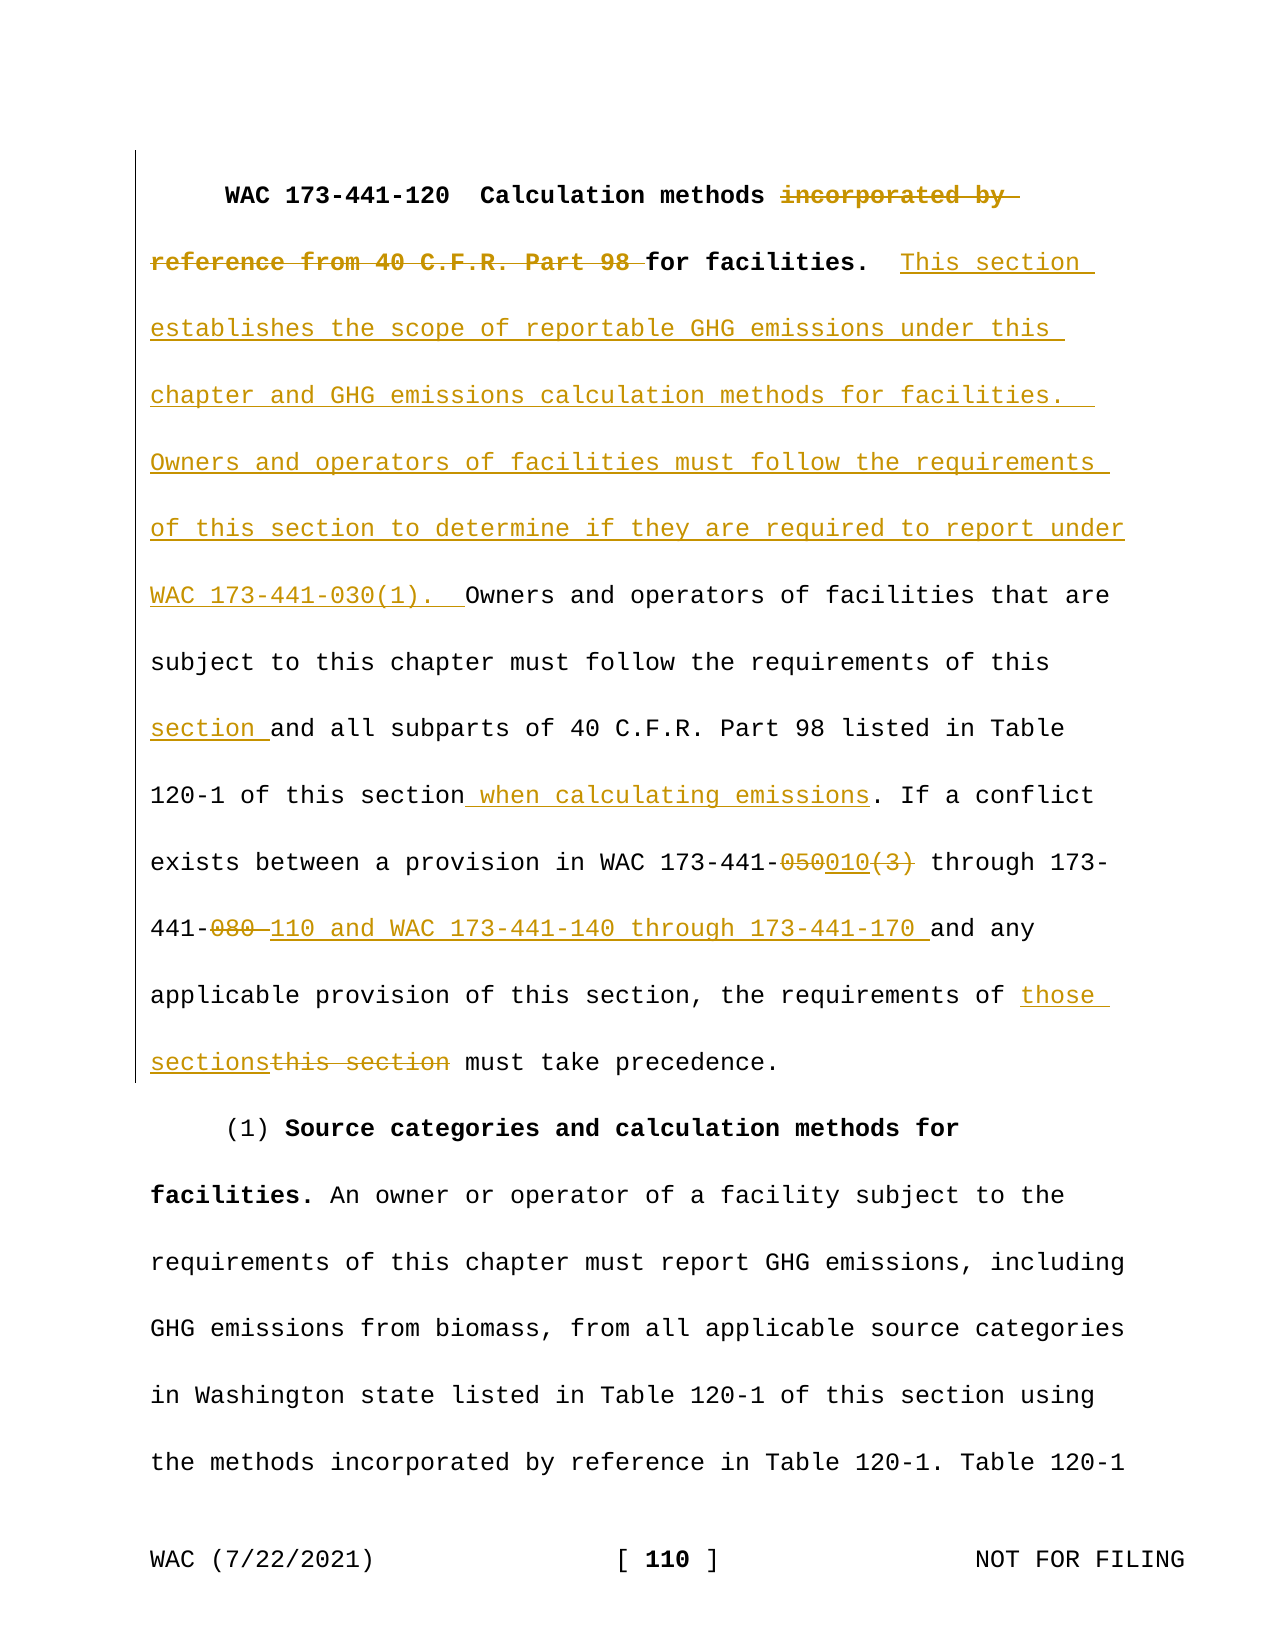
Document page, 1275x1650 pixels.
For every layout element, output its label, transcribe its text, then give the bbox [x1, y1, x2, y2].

text WAC 173-441-120 Calculation methods for facilities. Owners and operators of facilities that are subject to this chapter must follow the requirements of this and all subparts of 40 C.F.R. Part 98 listed in Table 120-1 of this section. If a conflict exists between a provision in WAC 173-441- through 173-441-and any applicable provision of this section, the requirements of must take precedence. [150, 541, 1125, 1083]
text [150, 1083, 1125, 1483]
text WAC 173-441-120 Calculation methods for facilities. Owners and operators of facilities that are subject to this chapter must follow the requirements of this and all subparts of 40 C.F.R. Part 98 listed in Table 120-1 of this section. If a conflict exists between a provision in WAC 173-441- through 173-441-and any applicable provision of this section, the requirements of must take precedence. [150, 150, 1125, 539]
